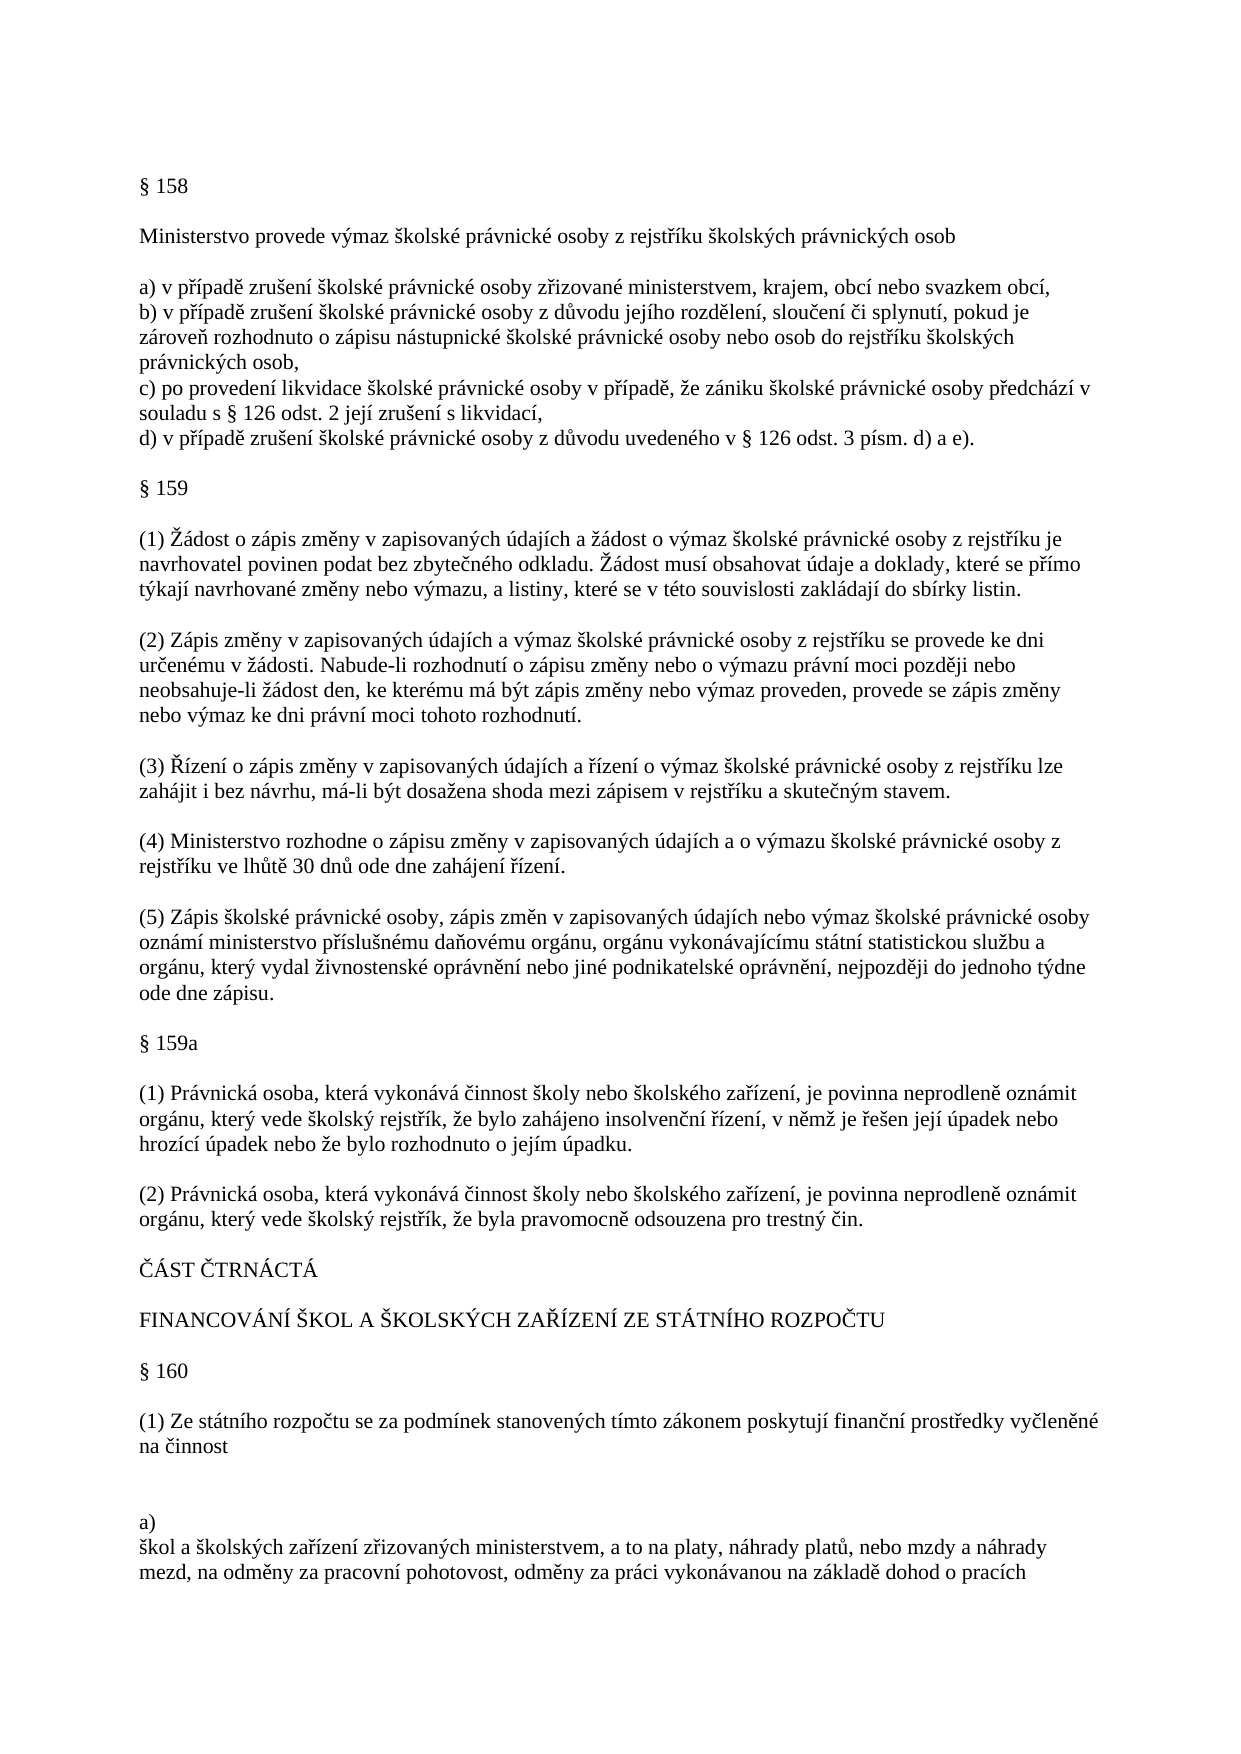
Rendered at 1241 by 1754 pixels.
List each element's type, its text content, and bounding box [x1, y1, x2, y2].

text a) [139, 1509, 1101, 1534]
text (2) Právnická osoba, která vykonává činnost školy nebo školského zařízení, je povinna neprodleně oznámit orgánu, který vede školský rejstřík, že byla pravomocně odsouzena pro trestný čin. [139, 1181, 1101, 1232]
text § 159 [139, 475, 1101, 501]
text a) v případě zrušení školské právnické osoby zřizované ministerstvem, krajem, obcí nebo svazkem obcí, [139, 274, 1101, 299]
text (1) Právnická osoba, která vykonává činnost školy nebo školského zařízení, je povinna neprodleně oznámit orgánu, který vede školský rejstřík, že bylo zahájeno insolvenční řízení, v němž je řešen její úpadek nebo hrozící úpadek nebo že bylo rozhodnuto o jejím úpadku. [139, 1080, 1101, 1156]
text Ministerstvo provede výmaz školské právnické osoby z rejstříku školských právnických osob [139, 223, 1101, 248]
text d) v případě zrušení školské právnické osoby z důvodu uvedeného v § 126 odst. 3 písm. d) a e). [139, 425, 1101, 450]
text ČÁST ČTRNÁCTÁ [139, 1257, 1101, 1282]
text § 159a [139, 1030, 1101, 1055]
text § 160 [139, 1358, 1101, 1383]
text c) po provedení likvidace školské právnické osoby v případě, že zániku školské právnické osoby předchází v souladu s § 126 odst. 2 její zrušení s likvidací, [139, 374, 1101, 425]
text (1) Ze státního rozpočtu se za podmínek stanovených tímto zákonem poskytují finanční prostředky vyčleněné na činnost [139, 1408, 1101, 1458]
text (5) Zápis školské právnické osoby, zápis změn v zapisovaných údajích nebo výmaz školské právnické osoby oznámí ministerstvo příslušnému daňovému orgánu, orgánu vykonávajícímu státní statistickou službu a orgánu, který vydal živnostenské oprávnění nebo jiné podnikatelské oprávnění, nejpozději do jednoho týdne ode dne zápisu. [139, 904, 1101, 1005]
text FINANCOVÁNÍ ŠKOL A ŠKOLSKÝCH ZAŘÍZENÍ ZE STÁTNÍHO ROZPOČTU [139, 1307, 1101, 1332]
text (3) Řízení o zápis změny v zapisovaných údajích a řízení o výmaz školské právnické osoby z rejstříku lze zahájit i bez návrhu, má-li být dosažena shoda mezi zápisem v rejstříku a skutečným stavem. [139, 753, 1101, 803]
text (4) Ministerstvo rozhodne o zápisu změny v zapisovaných údajích a o výmazu školské právnické osoby z rejstříku ve lhůtě 30 dnů ode dne zahájení řízení. [139, 828, 1101, 879]
text (1) Žádost o zápis změny v zapisovaných údajích a žádost o výmaz školské právnické osoby z rejstříku je navrhovatel povinen podat bez zbytečného odkladu. Žádost musí obsahovat údaje a doklady, které se přímo týkají navrhované změny nebo výmazu, a listiny, které se v této souvislosti zakládají do sbírky listin. [139, 526, 1101, 601]
text (2) Zápis změny v zapisovaných údajích a výmaz školské právnické osoby z rejstříku se provede ke dni určenému v žádosti. Nabude-li rozhodnutí o zápisu změny nebo o výmazu právní moci později nebo neobsahuje-li žádost den, ke kterému má být zápis změny nebo výmaz proveden, provede se zápis změny nebo výmaz ke dni právní moci tohoto rozhodnutí. [139, 627, 1101, 727]
text b) v případě zrušení školské právnické osoby z důvodu jejího rozdělení, sloučení či splynutí, pokud je zároveň rozhodnuto o zápisu nástupnické školské právnické osoby nebo osob do rejstříku školských právnických osob, [139, 299, 1101, 374]
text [139, 1534, 1101, 1584]
text § 158 [139, 173, 1101, 198]
